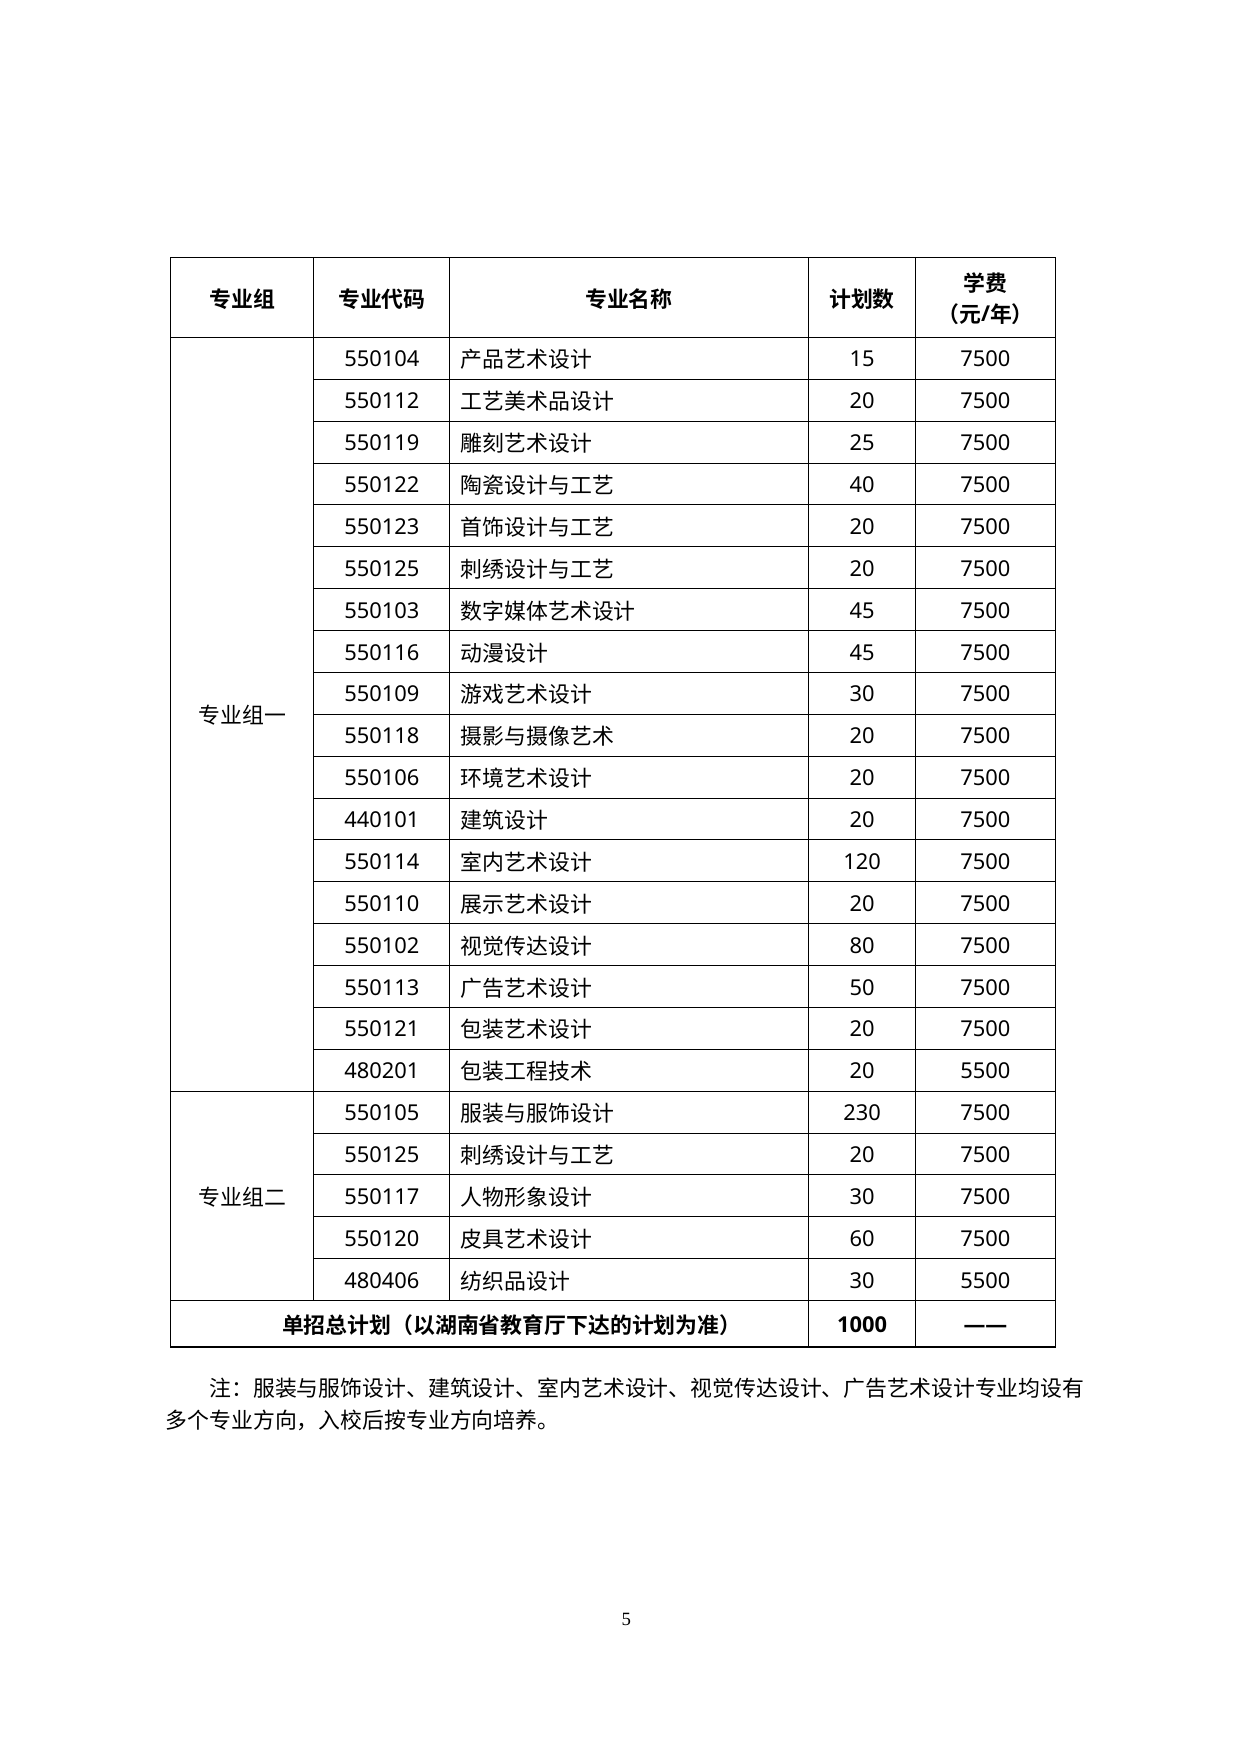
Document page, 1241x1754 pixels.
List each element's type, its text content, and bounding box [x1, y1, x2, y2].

table_cell 20 [809, 547, 915, 588]
table_header 专业代码 [314, 258, 449, 337]
table_cell 1000 [809, 1301, 915, 1346]
table_cell 20 [809, 882, 915, 923]
table_cell 550102 [314, 924, 449, 965]
table_cell 7500 [916, 882, 1055, 923]
table_cell 服装与服饰设计 [450, 1092, 808, 1132]
table_cell —— [916, 1301, 1055, 1346]
table_cell 45 [809, 589, 915, 630]
table_cell 7500 [916, 631, 1055, 672]
table_cell 7500 [916, 1134, 1055, 1174]
table_cell 550125 [314, 547, 449, 588]
table_cell 550113 [314, 966, 449, 1007]
table_cell 45 [809, 631, 915, 672]
table_cell 广告艺术设计 [450, 966, 808, 1007]
table_cell 7500 [916, 757, 1055, 797]
table_cell 550121 [314, 1008, 449, 1049]
table_cell 7500 [916, 1092, 1055, 1132]
table_cell 30 [809, 1175, 915, 1216]
table_cell 5500 [916, 1050, 1055, 1091]
table_cell 60 [809, 1217, 915, 1258]
table_cell 陶瓷设计与工艺 [450, 464, 808, 504]
table_cell 7500 [916, 589, 1055, 630]
table_cell 室内艺术设计 [450, 840, 808, 881]
table_cell 包装工程技术 [450, 1050, 808, 1091]
table_cell 20 [809, 505, 915, 546]
table_cell 刺绣设计与工艺 [450, 1134, 808, 1174]
table_cell 展示艺术设计 [450, 882, 808, 923]
table_cell 皮具艺术设计 [450, 1217, 808, 1258]
table_cell 550112 [314, 380, 449, 421]
table_cell 7500 [916, 1175, 1055, 1216]
table_cell 230 [809, 1092, 915, 1132]
table_cell 25 [809, 422, 915, 462]
table_cell 550116 [314, 631, 449, 672]
table_cell 550123 [314, 505, 449, 546]
table_cell 7500 [916, 505, 1055, 546]
table_cell 550117 [314, 1175, 449, 1216]
table_cell 5500 [916, 1259, 1055, 1300]
table_cell 480201 [314, 1050, 449, 1091]
table_cell 首饰设计与工艺 [450, 505, 808, 546]
table_cell 数字媒体艺术设计 [450, 589, 808, 630]
table_cell 摄影与摄像艺术 [450, 715, 808, 756]
table_cell 7500 [916, 799, 1055, 839]
table_cell 550106 [314, 757, 449, 797]
table_cell 20 [809, 757, 915, 797]
table_cell 7500 [916, 840, 1055, 881]
table_cell 7500 [916, 338, 1055, 379]
table_cell 550120 [314, 1217, 449, 1258]
table_cell 7500 [916, 1217, 1055, 1258]
table_cell 7500 [916, 547, 1055, 588]
table_cell 环境艺术设计 [450, 757, 808, 797]
table_cell 20 [809, 380, 915, 421]
table_cell 480406 [314, 1259, 449, 1300]
table_cell 7500 [916, 966, 1055, 1007]
table_cell 20 [809, 1050, 915, 1091]
table_cell 专业组一 [171, 338, 313, 1091]
table_cell 包装艺术设计 [450, 1008, 808, 1049]
table_cell 20 [809, 1008, 915, 1049]
table_cell 7500 [916, 380, 1055, 421]
table_cell 20 [809, 715, 915, 756]
table_cell 30 [809, 1259, 915, 1300]
table_cell 550109 [314, 673, 449, 714]
table_cell 20 [809, 799, 915, 839]
table_cell 工艺美术品设计 [450, 380, 808, 421]
table_cell 550122 [314, 464, 449, 504]
table_cell 7500 [916, 673, 1055, 714]
table_cell 550125 [314, 1134, 449, 1174]
table_cell 雕刻艺术设计 [450, 422, 808, 462]
table_cell 40 [809, 464, 915, 504]
table_cell 刺绣设计与工艺 [450, 547, 808, 588]
table_cell 游戏艺术设计 [450, 673, 808, 714]
table_cell 7500 [916, 464, 1055, 504]
table_cell 30 [809, 673, 915, 714]
table_cell 550105 [314, 1092, 449, 1132]
table_header 专业组 [171, 258, 313, 337]
table_cell 产品艺术设计 [450, 338, 808, 379]
list 注：服装与服饰设计、建筑设计、室内艺术设计、视觉传达设计、广告艺术设计专业均设有多个专业方向，入校后按专业方向培养。 [165, 233, 1087, 1435]
table_cell 单招总计划（以湖南省教育厅下达的计划为准） [171, 1301, 808, 1346]
table_cell 建筑设计 [450, 799, 808, 839]
table_cell 550110 [314, 882, 449, 923]
table_cell 120 [809, 840, 915, 881]
table_cell 专业组二 [171, 1092, 313, 1300]
table_cell 550103 [314, 589, 449, 630]
table_cell 440101 [314, 799, 449, 839]
table_cell 550119 [314, 422, 449, 462]
table_cell 动漫设计 [450, 631, 808, 672]
table_cell 550118 [314, 715, 449, 756]
table_cell 550104 [314, 338, 449, 379]
table_cell 视觉传达设计 [450, 924, 808, 965]
table_cell 人物形象设计 [450, 1175, 808, 1216]
table_cell 7500 [916, 1008, 1055, 1049]
table_header 学费 （元/年） [916, 258, 1055, 337]
table_cell 纺织品设计 [450, 1259, 808, 1300]
table_cell 7500 [916, 924, 1055, 965]
table_cell 50 [809, 966, 915, 1007]
table_header 计划数 [809, 258, 915, 337]
table_cell 550114 [314, 840, 449, 881]
table_cell 7500 [916, 422, 1055, 462]
table_header 专业名称 [450, 258, 808, 337]
table_cell 20 [809, 1134, 915, 1174]
table_cell 7500 [916, 715, 1055, 756]
table_cell 15 [809, 338, 915, 379]
table_cell 80 [809, 924, 915, 965]
